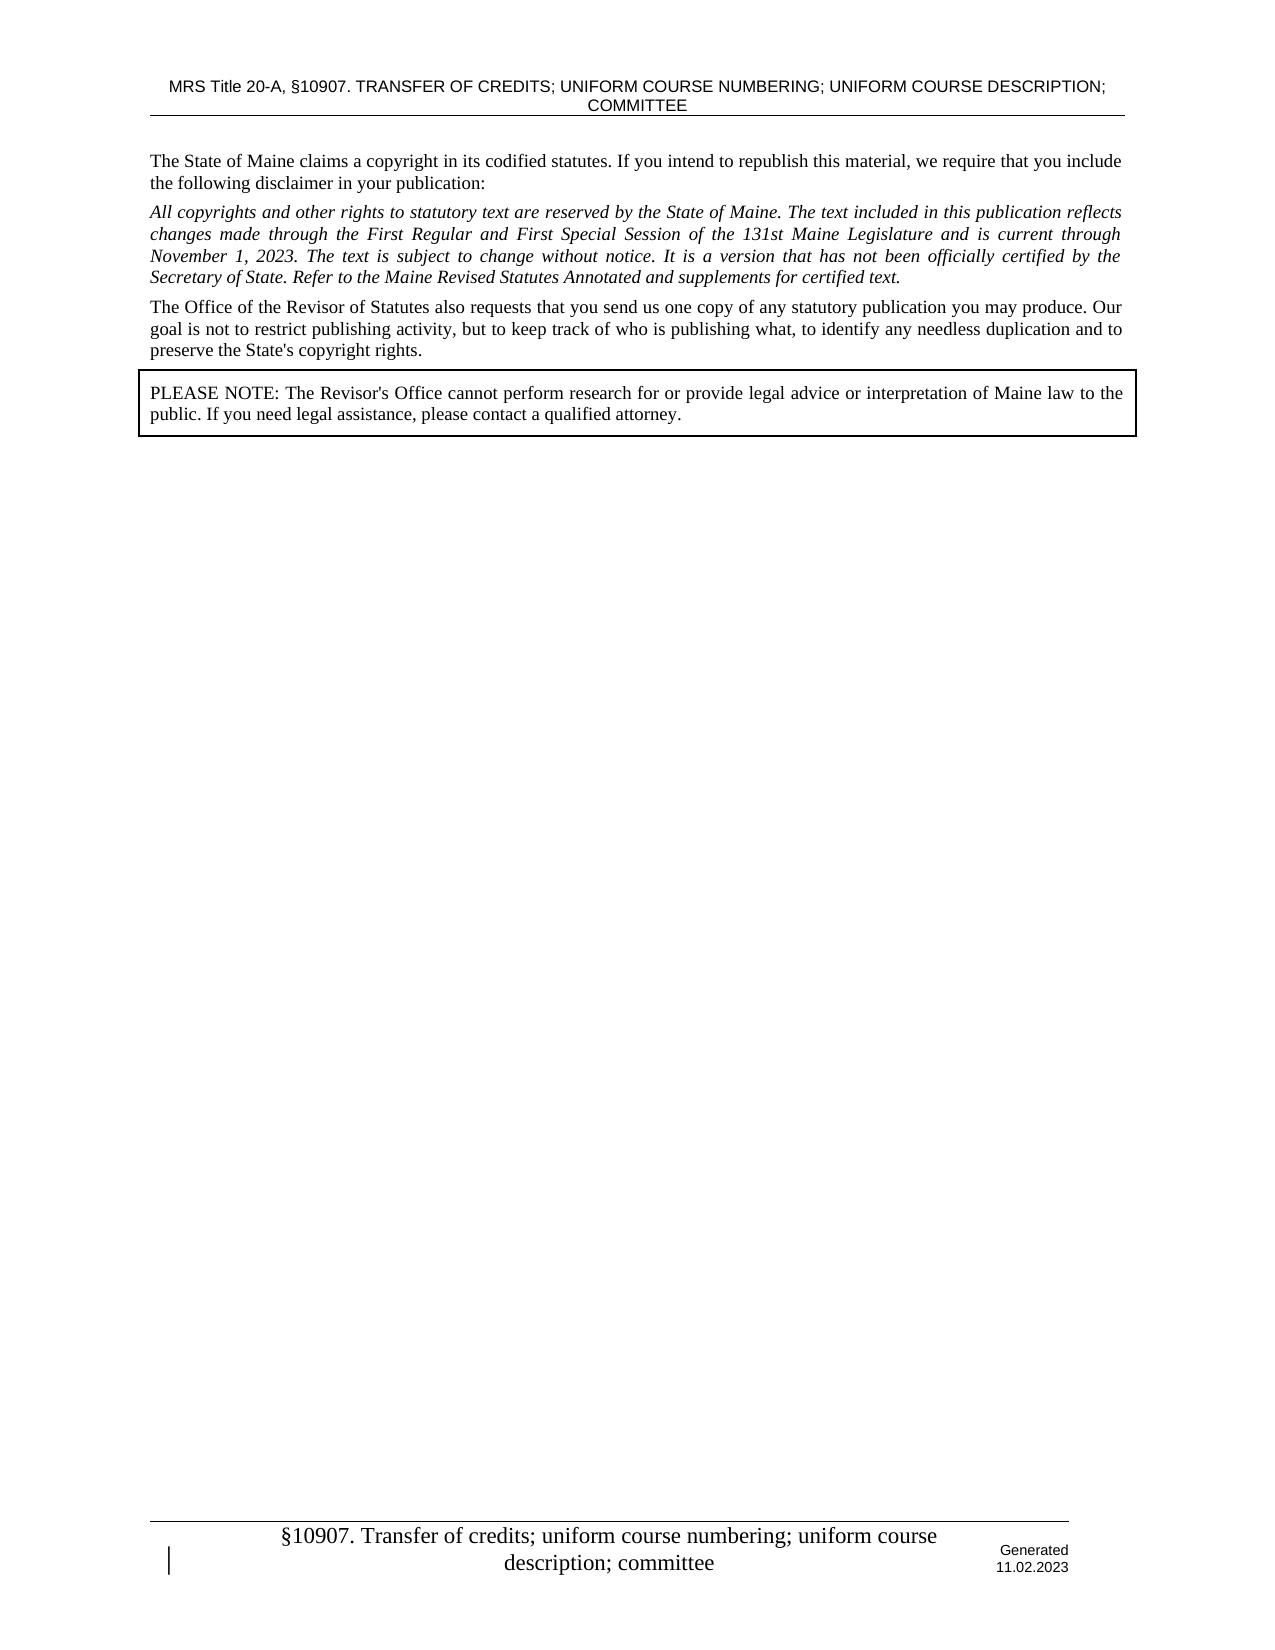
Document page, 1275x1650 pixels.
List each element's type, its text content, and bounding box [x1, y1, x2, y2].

text All copyrights and other rights to statutory text are reserved by the State of Maine. The text included in this publication reflects changes made through the First Regular and First Special Session of the 131st Maine Legislature and is current through November 1, 2023 . The text is subject to change without notice. It is a version that has not been officially certified by the Secretary of State. Refer to the Maine Revised Statutes Annotated and supplements for certified text. [150, 201, 1125, 288]
text PLEASE NOTE: The Revisor's Office cannot perform research for or provide legal advice or interpretation of Maine law to the public. If you need legal assistance, please contact a qualified attorney. [140, 371, 1135, 435]
text The State of Maine claims a copyright in its codified statutes. If you intend to republish this material, we require that you include the following disclaimer in your publication: [150, 150, 1125, 193]
text The Office of the Revisor of Statutes also requests that you send us one copy of any statutory publication you may produce. Our goal is not to restrict publishing activity, but to keep track of who is publishing what, to identify any needless duplication and to preserve the State's copyright rights. [150, 296, 1125, 361]
